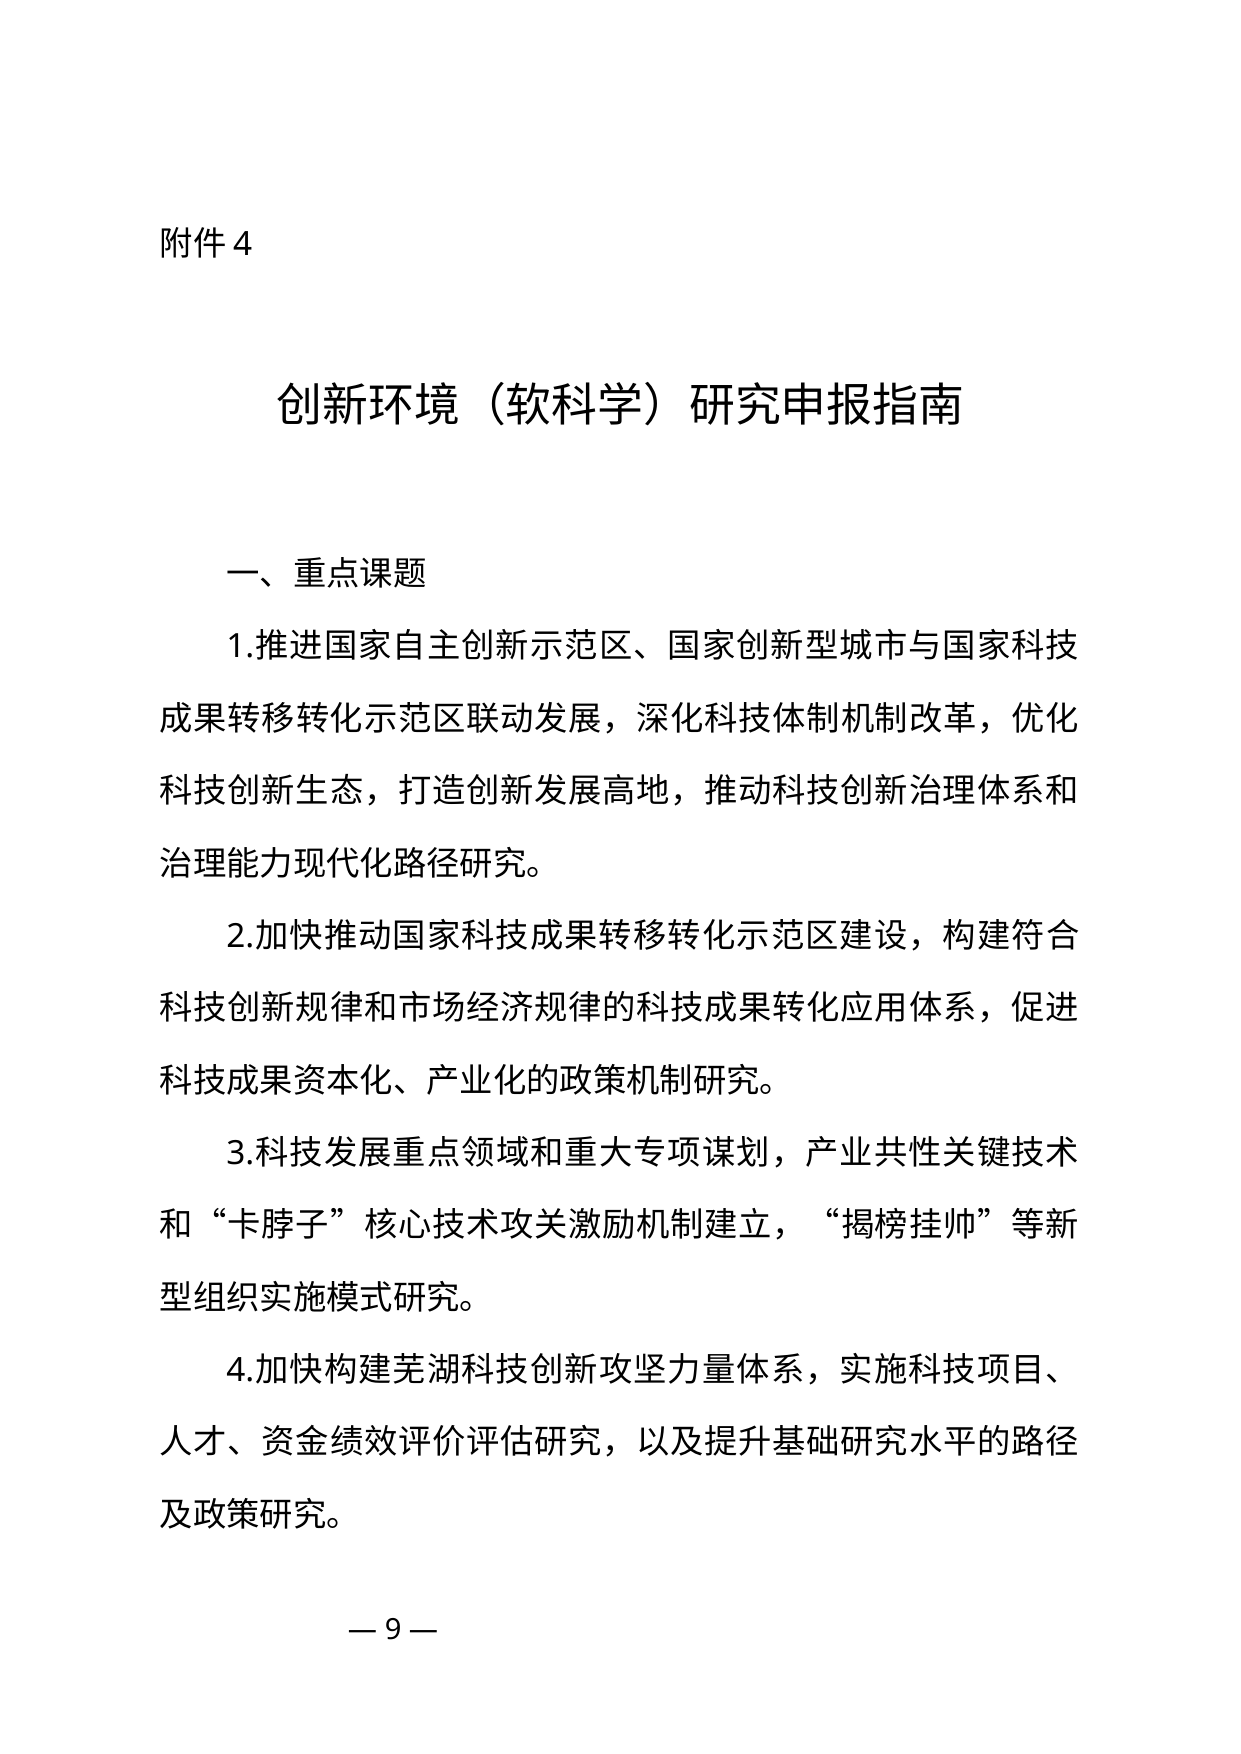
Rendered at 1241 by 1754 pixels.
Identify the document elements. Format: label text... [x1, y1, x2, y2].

text 一、重点课题 [159, 547, 1081, 595]
title 附件4 [159, 217, 1081, 265]
text 2.加快推动国家科技成果转移转化示范区建设，构建符合科技创新规律和市场经济规律的科技成果转化应用体系，促进科技成果资本化、产业化的政策机制研究。 [159, 908, 1081, 1102]
text 1.推进国家自主创新示范区、国家创新型城市与国家科技成果转移转化示范区联动发展，深化科技体制机制改革，优化科技创新生态，打造创新发展高地，推动科技创新治理体系和治理能力现代化路径研究。 [159, 619, 1081, 884]
text 4.加快构建芜湖科技创新攻坚力量体系，实施科技项目、人才、资金绩效评价评估研究，以及提升基础研究水平的路径及政策研究。 [159, 1343, 1081, 1536]
title 创新环境（软科学）研究申报指南 [159, 368, 1081, 435]
text 3.科技发展重点领域和重大专项谋划，产业共性关键技术和“卡脖子”核心技术攻关激励机制建立，“揭榜挂帅”等新型组织实施模式研究。 [159, 1126, 1081, 1319]
